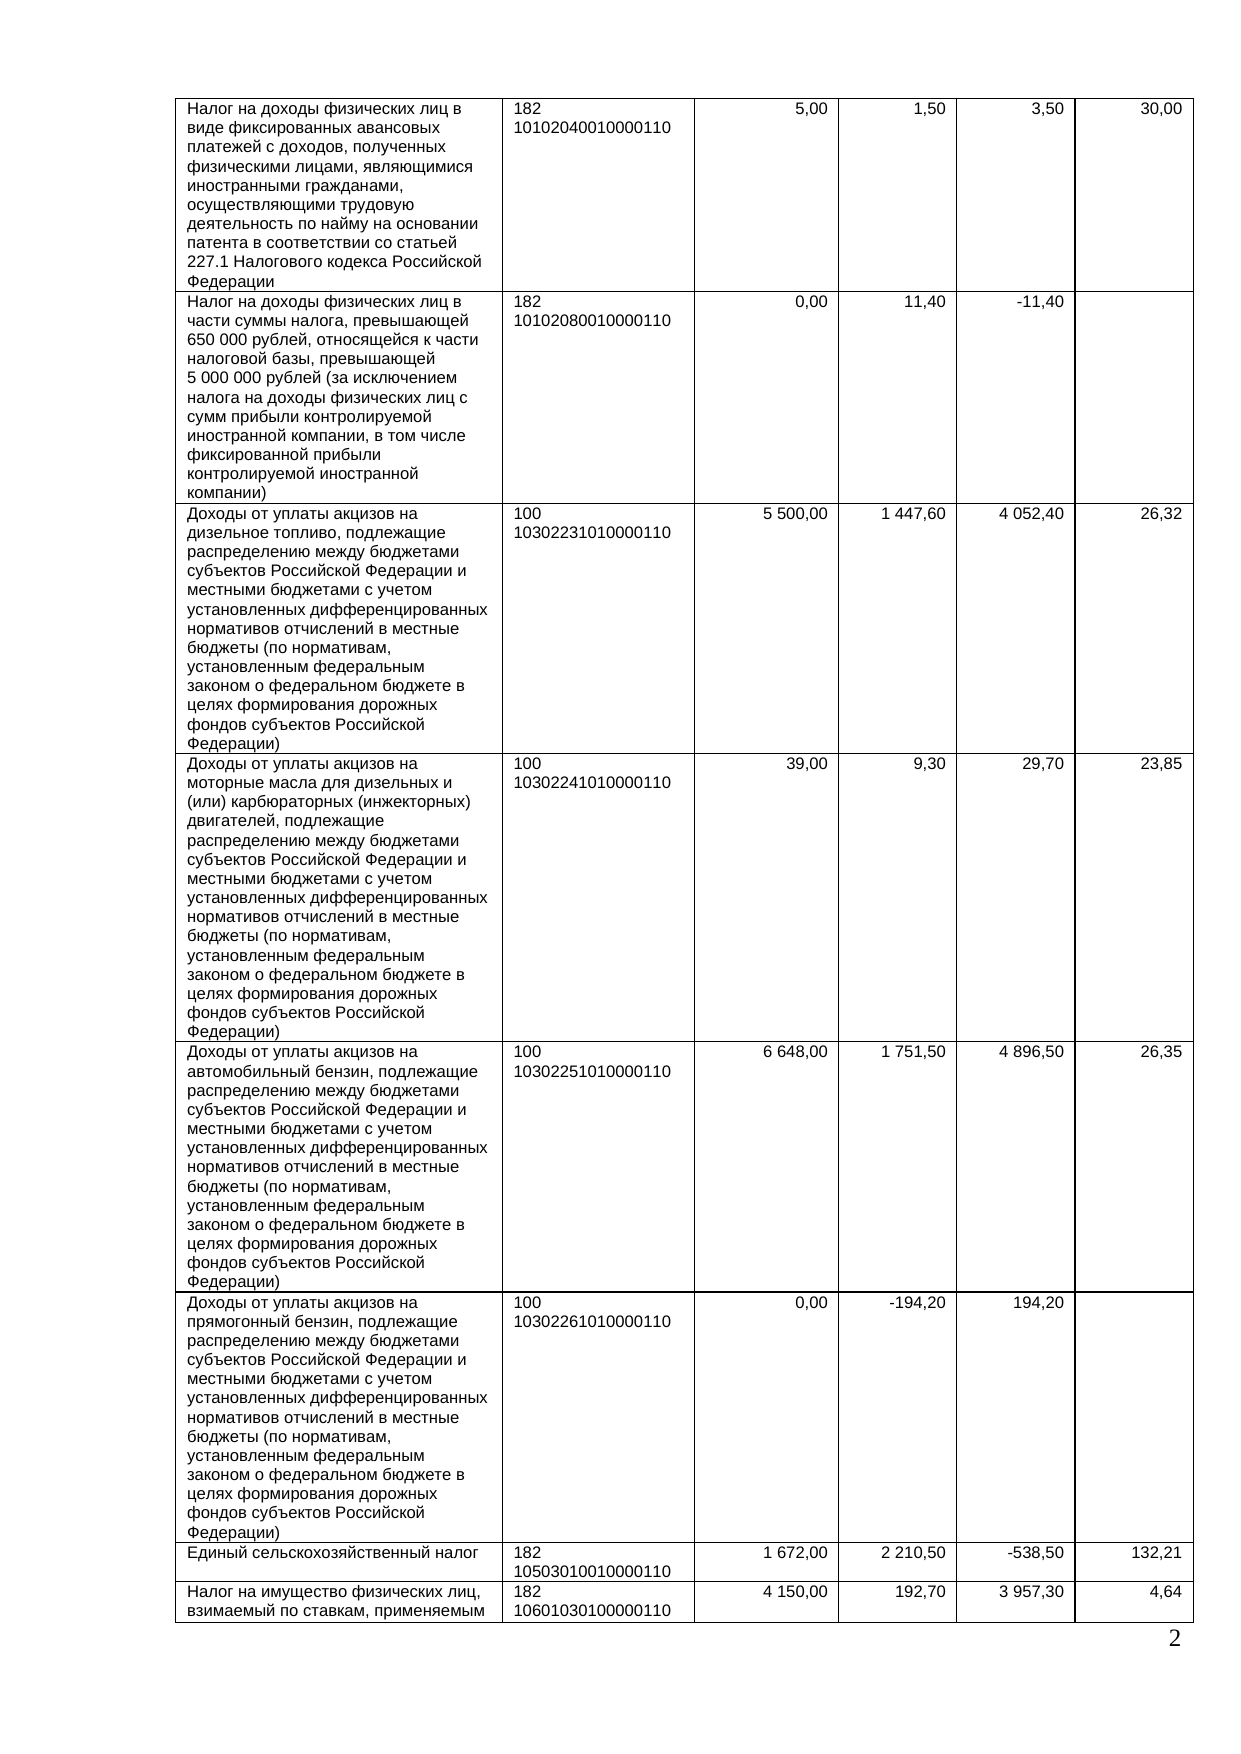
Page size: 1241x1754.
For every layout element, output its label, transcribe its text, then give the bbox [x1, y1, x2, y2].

table_cell 1 447,60 [839, 504, 956, 753]
table_cell 29,70 [957, 754, 1074, 1041]
table_cell 5 500,00 [695, 504, 838, 753]
table_cell 182 10102040010000110 [503, 99, 694, 291]
table_cell 2 210,50 [839, 1543, 956, 1581]
table_cell 192,70 [839, 1582, 956, 1622]
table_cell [503, 1582, 694, 1622]
table_cell 4 150,00 [695, 1582, 838, 1622]
table_cell 4 896,50 [957, 1042, 1074, 1291]
table_cell Доходы от уплаты акцизов на дизельное топливо, подлежащие распределению между бюджетами субъектов Российской Федерации и местными бюджетами с учетом установленных дифференцированных нормативов отчислений в местные бюджеты (по нормативам, установленным федеральным законом о федеральном бюджете в целях формирования дорожных фондов субъектов Российской Федерации) [176, 504, 502, 753]
table_cell Доходы от уплаты акцизов на автомобильный бензин, подлежащие распределению между бюджетами субъектов Российской Федерации и местными бюджетами с учетом установленных дифференцированных нормативов отчислений в местные бюджеты (по нормативам, установленным федеральным законом о федеральном бюджете в целях формирования дорожных фондов субъектов Российской Федерации) [176, 1042, 502, 1291]
table_cell 4 052,40 [957, 504, 1074, 753]
table_cell 6 648,00 [695, 1042, 838, 1291]
table_cell 132,21 [1076, 1543, 1193, 1581]
table_cell 11,40 [839, 292, 956, 502]
table_cell 100 10302251010000110 [503, 1042, 694, 1291]
table_cell 194,20 [957, 1293, 1074, 1542]
table_cell 182 10503010010000110 [503, 1543, 694, 1581]
table_cell Доходы от уплаты акцизов на прямогонный бензин, подлежащие распределению между бюджетами субъектов Российской Федерации и местными бюджетами с учетом установленных дифференцированных нормативов отчислений в местные бюджеты (по нормативам, установленным федеральным законом о федеральном бюджете в целях формирования дорожных фондов субъектов Российской Федерации) [176, 1293, 502, 1542]
table_cell 4,64 [1076, 1582, 1193, 1622]
table_cell 23,85 [1076, 754, 1193, 1041]
table_cell 26,35 [1076, 1042, 1193, 1291]
table_cell 1 751,50 [839, 1042, 956, 1291]
table_cell Налог на доходы физических лиц в виде фиксированных авансовых платежей с доходов, полученных физическими лицами, являющимися иностранными гражданами, осуществляющими трудовую деятельность по найму на основании патента в соответствии со статьей 227.1 Налогового кодекса Российской Федерации [176, 99, 502, 291]
table_cell -11,40 [957, 292, 1074, 502]
table_cell Налог на доходы физических лиц в части суммы налога, превышающей 650 000 рублей, относящейся к части налоговой базы, превышающей 5 000 000 рублей (за исключением налога на доходы физических лиц с сумм прибыли контролируемой иностранной компании, в том числе фиксированной прибыли контролируемой иностранной компании) [176, 292, 502, 502]
table_cell 5,00 [695, 99, 838, 291]
table_cell 0,00 [695, 1293, 838, 1542]
table_cell 100 10302231010000110 [503, 504, 694, 753]
table_cell 30,00 [1076, 99, 1193, 291]
table_cell 182 10102080010000110 [503, 292, 694, 502]
table_cell -194,20 [839, 1293, 956, 1542]
table_cell Единый сельскохозяйственный налог [176, 1543, 502, 1581]
table_cell 100 10302261010000110 [503, 1293, 694, 1542]
table_cell [1076, 1293, 1193, 1542]
table_cell Доходы от уплаты акцизов на моторные масла для дизельных и (или) карбюраторных (инжекторных) двигателей, подлежащие распределению между бюджетами субъектов Российской Федерации и местными бюджетами с учетом установленных дифференцированных нормативов отчислений в местные бюджеты (по нормативам, установленным федеральным законом о федеральном бюджете в целях формирования дорожных фондов субъектов Российской Федерации) [176, 754, 502, 1041]
table_cell [1076, 292, 1193, 502]
table_cell 9,30 [839, 754, 956, 1041]
table_cell 26,32 [1076, 504, 1193, 753]
table_cell 39,00 [695, 754, 838, 1041]
table_cell 1 672,00 [695, 1543, 838, 1581]
table_cell 1,50 [839, 99, 956, 291]
table_cell 3 957,30 [957, 1582, 1074, 1622]
table_cell 3,50 [957, 99, 1074, 291]
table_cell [176, 1582, 502, 1622]
table_cell 100 10302241010000110 [503, 754, 694, 1041]
table_cell -538,50 [957, 1543, 1074, 1581]
table_cell 0,00 [695, 292, 838, 502]
